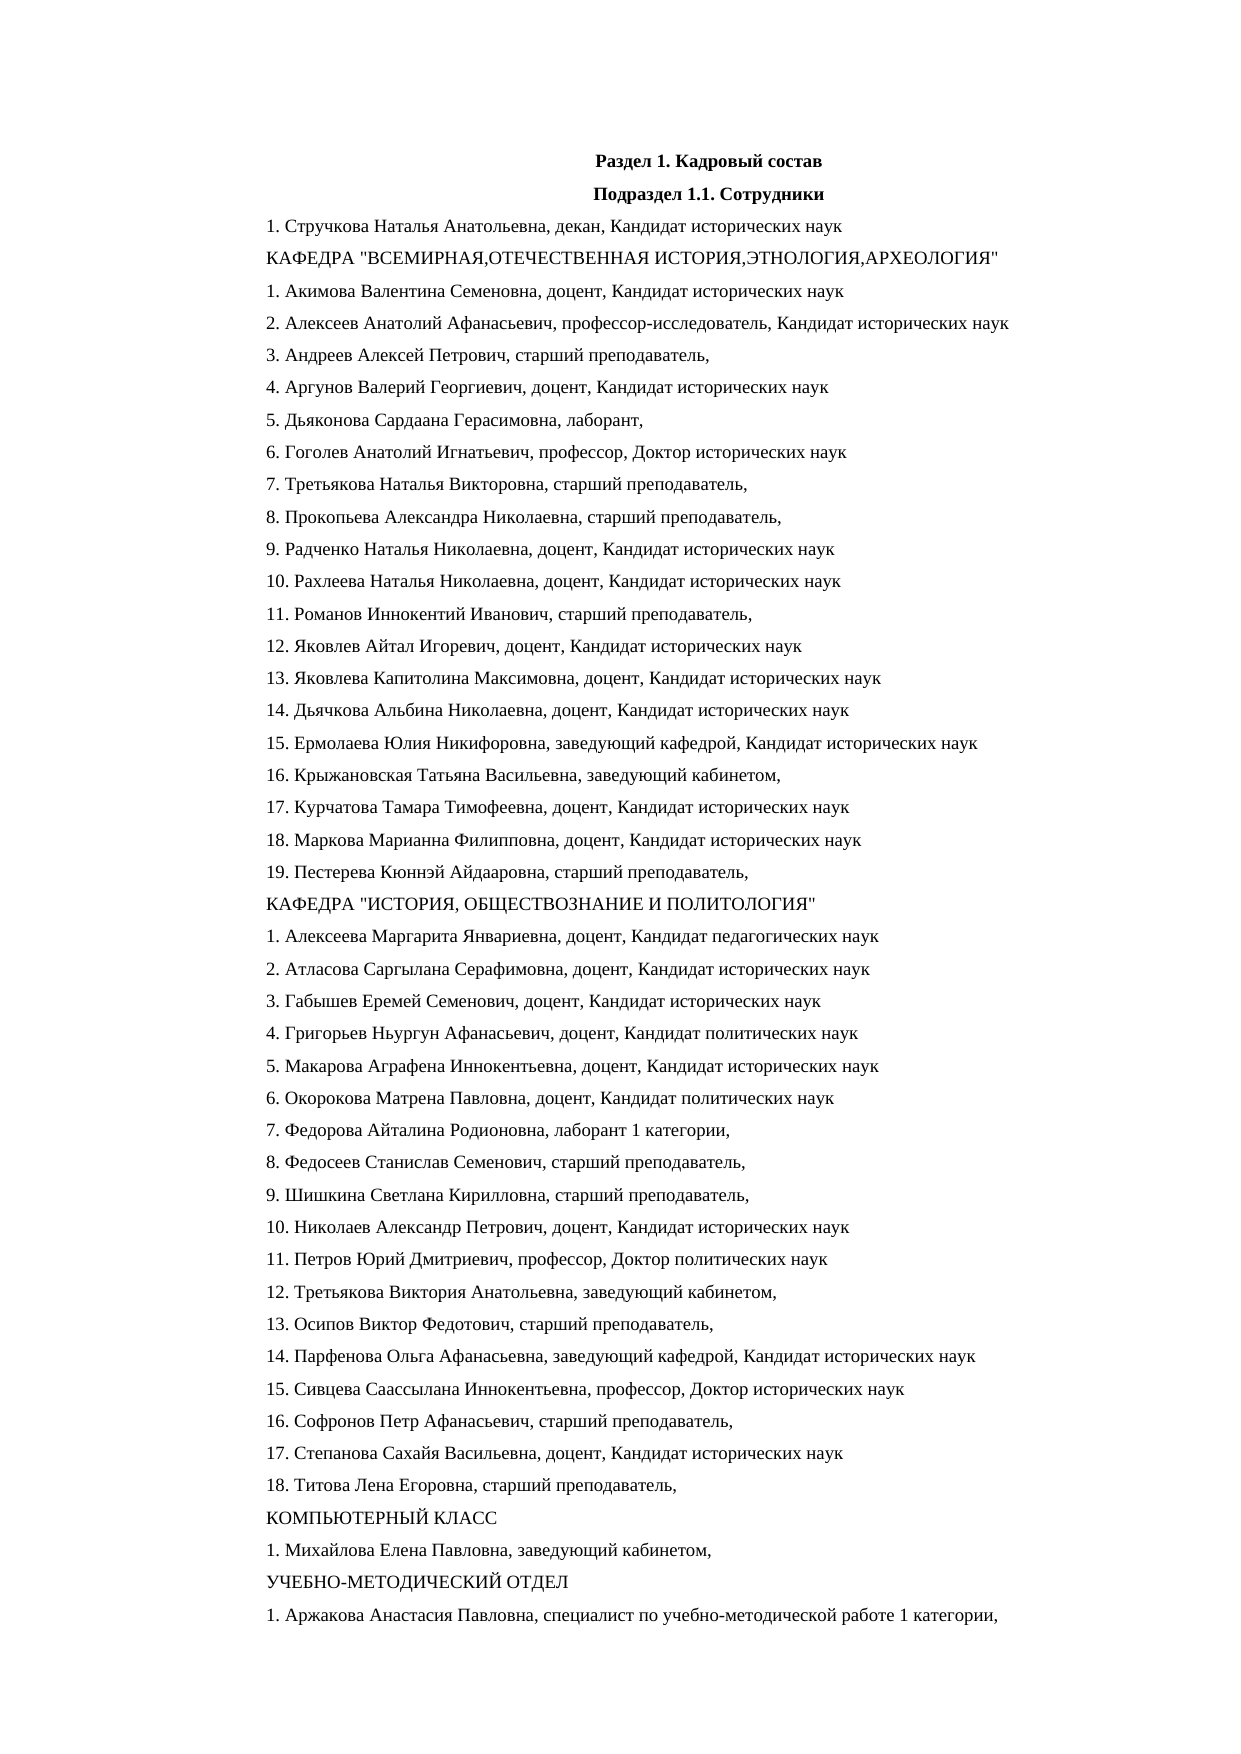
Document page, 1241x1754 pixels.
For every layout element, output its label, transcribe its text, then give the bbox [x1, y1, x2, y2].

text 6. Окорокова Матрена Павловна, доцент, Кандидат политических наук [177, 1087, 1152, 1108]
text 13. Осипов Виктор Федотович, старший преподаватель, [177, 1313, 1152, 1334]
text 18. Титова Лена Егоровна, старший преподаватель, [177, 1474, 1152, 1496]
text 16. Крыжановская Татьяна Васильевна, заведующий кабинетом, [177, 764, 1152, 786]
text 11. Петров Юрий Дмитриевич, профессор, Доктор политических наук [177, 1248, 1152, 1270]
text 5. Макарова Аграфена Иннокентьевна, доцент, Кандидат исторических наук [177, 1054, 1152, 1076]
text 4. Григорьев Ньургун Афанасьевич, доцент, Кандидат политических наук [177, 1022, 1152, 1044]
text 11. Романов Иннокентий Иванович, старший преподаватель, [177, 602, 1152, 624]
text КАФЕДРА "ИСТОРИЯ, ОБЩЕСТВОЗНАНИЕ И ПОЛИТОЛОГИЯ" [177, 893, 1152, 915]
text Раздел 1. Кадровый состав [177, 150, 1152, 172]
text 12. Третьякова Виктория Анатольевна, заведующий кабинетом, [177, 1281, 1152, 1302]
text 8. Прокопьева Александра Николаевна, старший преподаватель, [177, 506, 1152, 527]
text 10. Николаев Александр Петрович, доцент, Кандидат исторических наук [177, 1216, 1152, 1238]
text 1. Алексеева Маргарита Январиевна, доцент, Кандидат педагогических наук [177, 925, 1152, 947]
text 1. Аржакова Анастасия Павловна, специалист по учебно-методической работе 1 категории, [177, 1603, 1152, 1625]
text 14. Дьячкова Альбина Николаевна, доцент, Кандидат исторических наук [177, 699, 1152, 721]
text 7. Третьякова Наталья Викторовна, старший преподаватель, [177, 473, 1152, 495]
text 10. Рахлеева Наталья Николаевна, доцент, Кандидат исторических наук [177, 570, 1152, 592]
text 17. Степанова Сахайя Васильевна, доцент, Кандидат исторических наук [177, 1442, 1152, 1464]
text 5. Дьяконова Сардаана Герасимовна, лаборант, [177, 409, 1152, 430]
text 15. Сивцева Саассылана Иннокентьевна, профессор, Доктор исторических наук [177, 1377, 1152, 1399]
text УЧЕБНО-МЕТОДИЧЕСКИЙ ОТДЕЛ [177, 1571, 1152, 1593]
text 2. Атласова Саргылана Серафимовна, доцент, Кандидат исторических наук [177, 958, 1152, 979]
text КАФЕДРА "ВСЕМИРНАЯ,ОТЕЧЕСТВЕННАЯ ИСТОРИЯ,ЭТНОЛОГИЯ,АРХЕОЛОГИЯ" [177, 247, 1152, 269]
text 18. Маркова Марианна Филипповна, доцент, Кандидат исторических наук [177, 828, 1152, 850]
text 6. Гоголев Анатолий Игнатьевич, профессор, Доктор исторических наук [177, 441, 1152, 463]
text 16. Софронов Петр Афанасьевич, старший преподаватель, [177, 1410, 1152, 1431]
text 12. Яковлев Айтал Игоревич, доцент, Кандидат исторических наук [177, 635, 1152, 656]
text КОМПЬЮТЕРНЫЙ КЛАСС [177, 1507, 1152, 1528]
text 1. Михайлова Елена Павловна, заведующий кабинетом, [177, 1539, 1152, 1561]
text 17. Курчатова Тамара Тимофеевна, доцент, Кандидат исторических наук [177, 796, 1152, 818]
text 19. Пестерева Кюннэй Айдааровна, старший преподаватель, [177, 861, 1152, 882]
text 2. Алексеев Анатолий Афанасьевич, профессор-исследователь, Кандидат исторических наук [177, 312, 1152, 333]
text 3. Габышев Еремей Семенович, доцент, Кандидат исторических наук [177, 990, 1152, 1012]
text 15. Ермолаева Юлия Никифоровна, заведующий кафедрой, Кандидат исторических наук [177, 732, 1152, 753]
text 1. Стручкова Наталья Анатольевна, декан, Кандидат исторических наук [177, 215, 1152, 237]
text 1. Акимова Валентина Семеновна, доцент, Кандидат исторических наук [177, 279, 1152, 301]
text 3. Андреев Алексей Петрович, старший преподаватель, [177, 344, 1152, 366]
text 14. Парфенова Ольга Афанасьевна, заведующий кафедрой, Кандидат исторических наук [177, 1345, 1152, 1367]
text 7. Федорова Айталина Родионовна, лаборант 1 категории, [177, 1119, 1152, 1141]
text 9. Радченко Наталья Николаевна, доцент, Кандидат исторических наук [177, 538, 1152, 559]
text 9. Шишкина Светлана Кирилловна, старший преподаватель, [177, 1184, 1152, 1205]
text 4. Аргунов Валерий Георгиевич, доцент, Кандидат исторических наук [177, 376, 1152, 398]
text 13. Яковлева Капитолина Максимовна, доцент, Кандидат исторических наук [177, 667, 1152, 689]
text 8. Федосеев Станислав Семенович, старший преподаватель, [177, 1151, 1152, 1173]
text Подраздел 1.1. Сотрудники [177, 183, 1152, 204]
